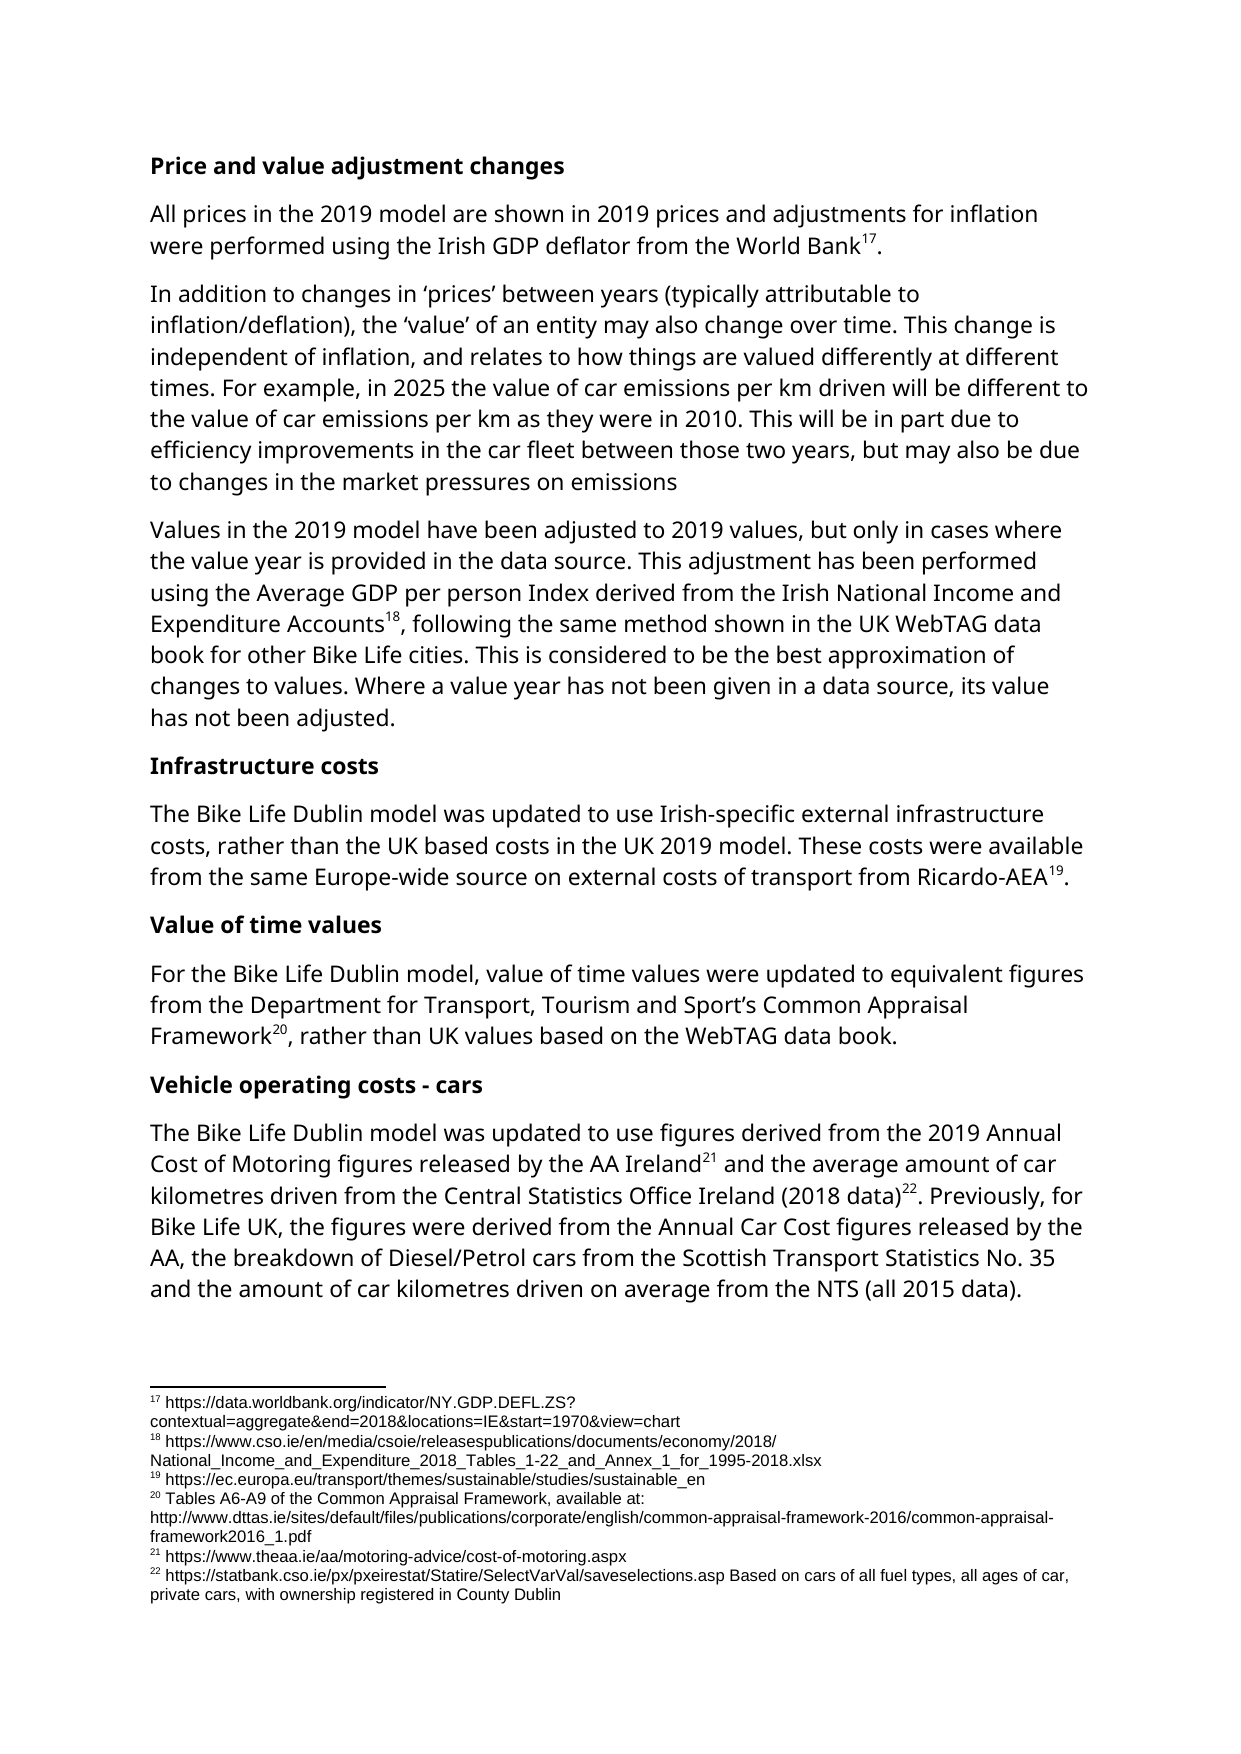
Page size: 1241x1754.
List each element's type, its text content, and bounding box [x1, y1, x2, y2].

subtitle Infrastructure costs [150, 750, 1090, 781]
text The Bike Life Dublin model was updated to use figures derived from the 2019 Annual Cost of Motoring figures released by the AA Ireland and the average amount of car kilometres driven from the Central Statistics Office Ireland (2018 data). Previously, for Bike Life UK, the figures were derived from the Annual Car Cost figures released by the AA, the breakdown of Diesel/Petrol cars from the Scottish Transport Statistics No. 35 and the amount of car kilometres driven on average from the NTS (all 2015 data). [150, 1117, 1090, 1305]
text The Bike Life Dublin model was updated to use Irish-specific external infrastructure costs, rather than the UK based costs in the UK 2019 model. These costs were available from the same Europe-wide source on external costs of transport from Ricardo-AEA. [150, 798, 1090, 892]
text In addition to changes in ‘prices’ between years (typically attributable to inflation/deflation), the ‘value’ of an entity may also change over time. This change is independent of inflation, and relates to how things are valued differently at different times. For example, in 2025 the value of car emissions per km driven will be different to the value of car emissions per km as they were in 2010. This will be in part due to efficiency improvements in the car fleet between those two years, but may also be due to changes in the market pressures on emissions [150, 278, 1090, 497]
text All prices in the 2019 model are shown in 2019 prices and adjustments for inflation were performed using the Irish GDP deflator from the World Bank. [150, 198, 1090, 261]
subtitle Vehicle operating costs - cars [150, 1069, 1090, 1100]
text For the Bike Life Dublin model, value of time values were updated to equivalent figures from the Department for Transport, Tourism and Sport’s Common Appraisal Framework, rather than UK values based on the WebTAG data book. [150, 958, 1090, 1052]
subtitle Value of time values [150, 909, 1090, 941]
subtitle Price and value adjustment changes [150, 150, 1090, 181]
text Values in the 2019 model have been adjusted to 2019 values, but only in cases where the value year is provided in the data source. This adjustment has been performed using the Average GDP per person Index derived from the Irish National Income and Expenditure Accounts, following the same method shown in the UK WebTAG data book for other Bike Life cities. This is considered to be the best approximation of changes to values. Where a value year has not been given in a data source, its value has not been adjusted. [150, 514, 1090, 733]
